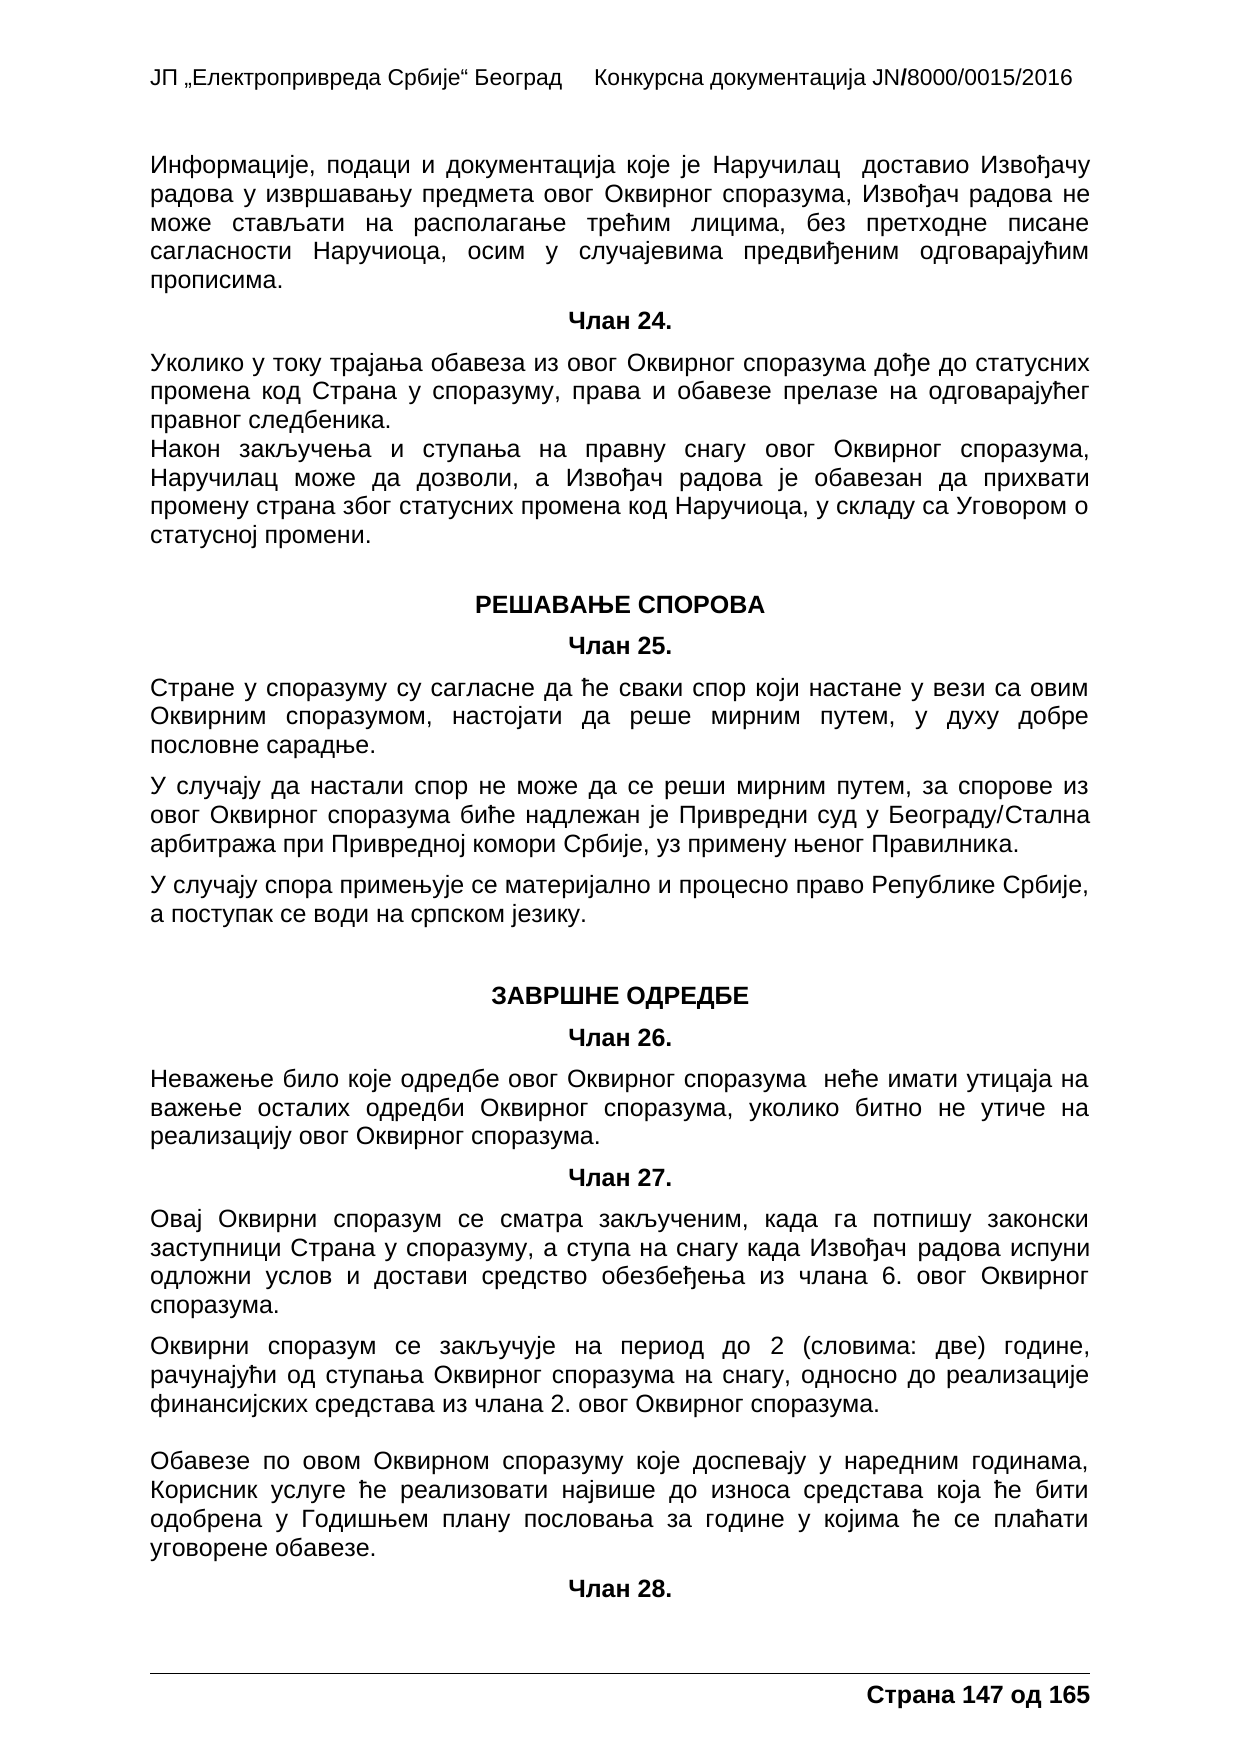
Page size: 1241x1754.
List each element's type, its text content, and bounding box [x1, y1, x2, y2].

text У случају да настали спор не може да се реши мирним путем, за спорове из овог Оквирног споразума биће надлежан је Привредни суд у Београду/Стална арбитража при Привредној комори Србије, уз примену њеног Правилника. [150, 771, 1090, 857]
text Члан 25. [150, 631, 1090, 660]
text Информације, подаци и документација које је Наручилац доставио Извођачу радова у извршавању предмета овог Оквирног споразума, Извођач радова не може стављати на располагање трећим лицима, без претходне писане сагласности Наручиоца, осим у случајевима предвиђеним одговарајућим прописима. [150, 150, 1090, 294]
text Члан 26. [150, 1022, 1090, 1051]
text РЕШАВАЊЕ СПОРОВА [150, 590, 1090, 619]
text Овај Оквирни споразум се сматра закљученим, када га потпишу законски заступници Страна у споразуму, а ступа на снагу када Извођач радова испуни одложни услов и достави средство обезбеђења из члана 6. овог Оквирног споразума. [150, 1204, 1090, 1319]
text У случају спора примењује се материјално и процесно право Републике Србије, а поступак се води на српском језику. [150, 870, 1090, 927]
text Уколико у току трајања обавеза из овог Оквирног споразума дође до статусних промена код Страна у споразуму, права и обавезе прелазе на одговарајућег правног следбеника. [150, 347, 1090, 434]
text Члан 28. [150, 1574, 1090, 1602]
text Члан 24. [150, 306, 1090, 335]
text Након закључења и ступања на правну снагу овог Оквирног споразума, Наручилац може да дозволи, а Извођач радова је обавезан да прихвати промену страна због статусних промена код Наручиоца, у складу са Уговором о статусној промени. [150, 434, 1090, 549]
text Члан 27. [150, 1162, 1090, 1191]
text Обавезе по овом Оквирном споразуму које доспевају у наредним годинама, Корисник услуге ће реализовати највише до износа средстава која ће бити одобрена у Годишњем плану пословања за године у којима ће се плаћати уговорене обавезе. [150, 1446, 1090, 1561]
text Оквирни споразум се закључује на период до 2 (словима: две) године, рачунајући од ступања Оквирног споразума на снагу, односно до реализације финансијских средстава из члана 2. овог Оквирног споразума. [150, 1331, 1090, 1417]
text ЗАВРШНЕ ОДРЕДБЕ [150, 981, 1090, 1010]
text Стране у споразуму су сагласне да ће сваки спор који настане у вези са овим Оквирним споразумом, настојати да реше мирним путем, у духу добре пословне сарадње. [150, 672, 1090, 759]
text Неважење било које одредбе овог Оквирног споразума неће имати утицаја на важење осталих одредби Оквирног споразума, уколико битно не утиче на реализацију овог Оквирног споразума. [150, 1064, 1090, 1150]
